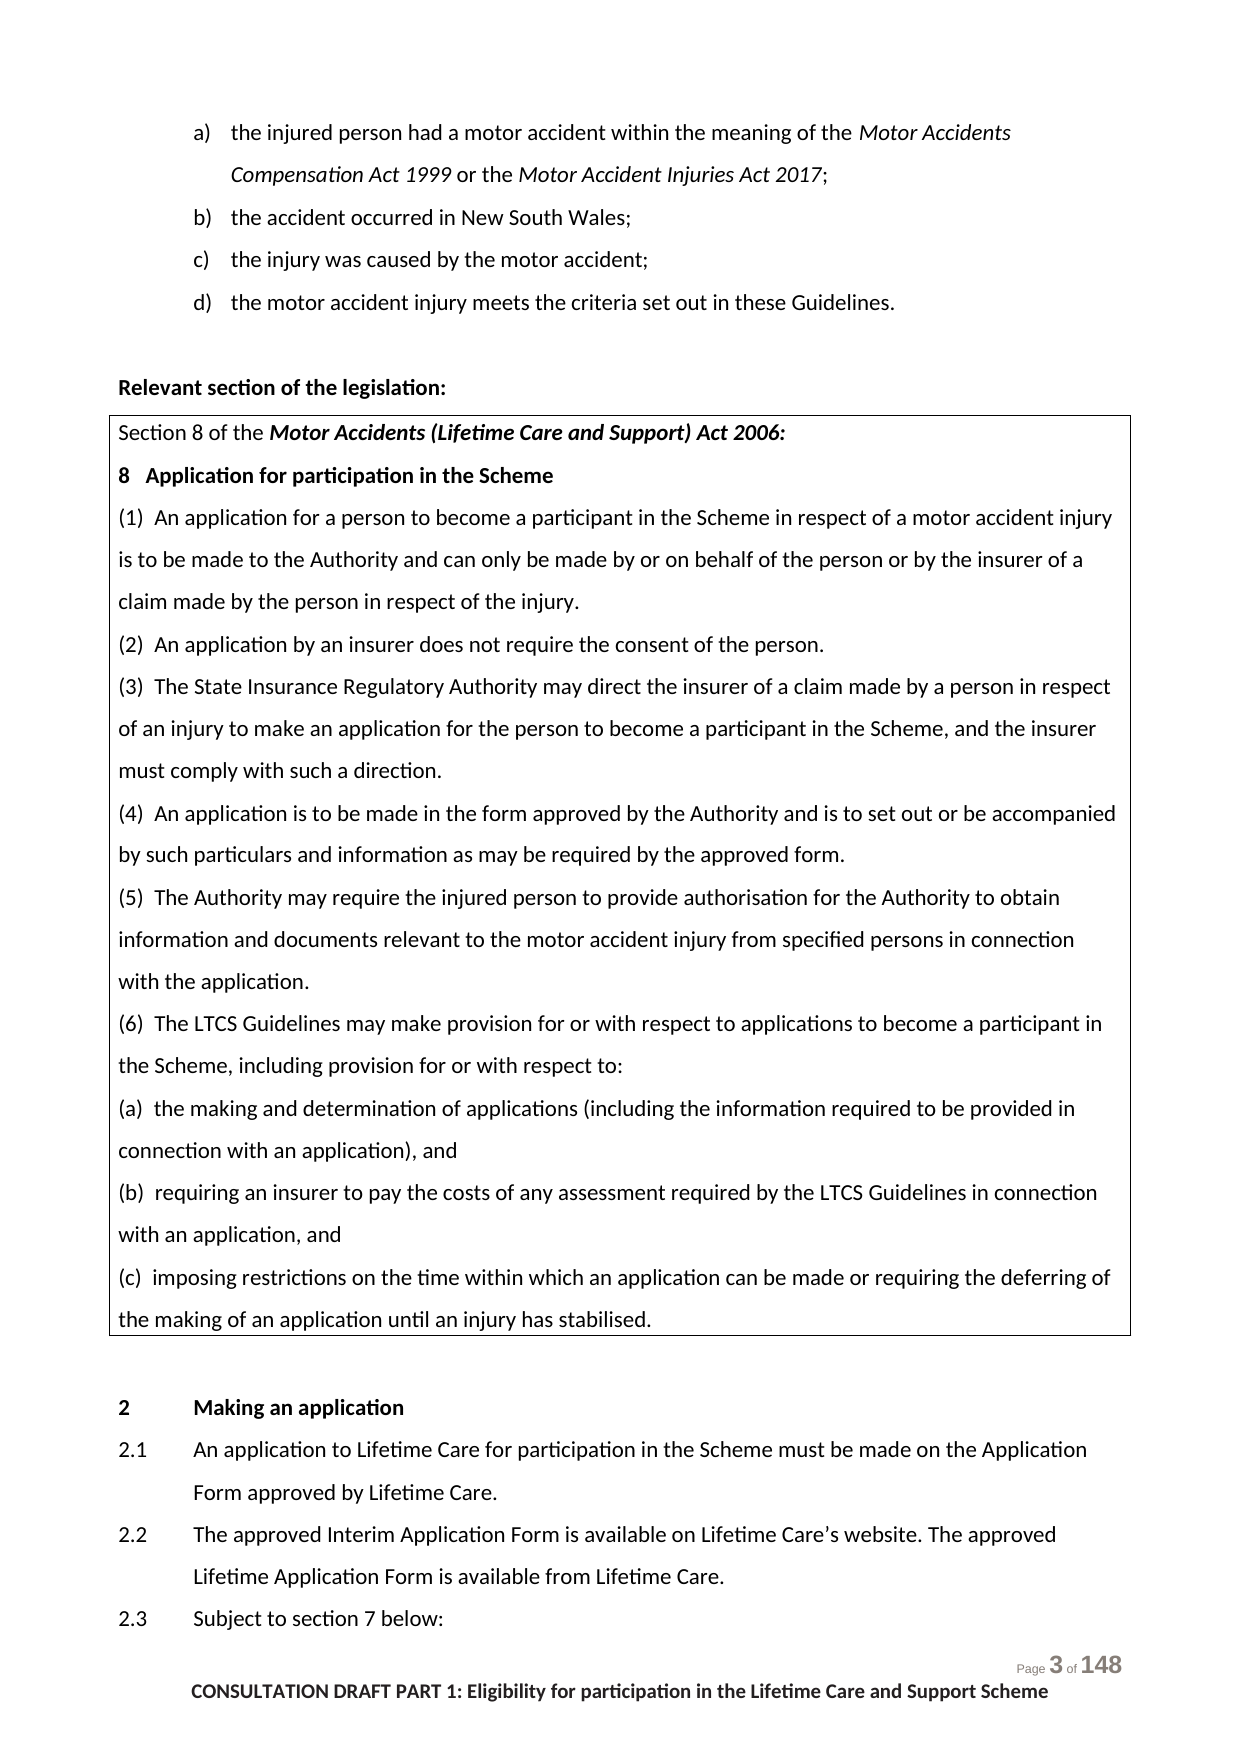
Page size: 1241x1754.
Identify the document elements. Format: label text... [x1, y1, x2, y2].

text Section 8 of the Motor Accidents (Lifetime Care and Support) Act 2006: [110, 416, 1130, 446]
text 2.2 The approved Interim Application Form is available on Lifetime Care’s website. The approved Lifetime Application Form is available from Lifetime Care. [118, 1520, 1122, 1590]
list the injured person had a motor accident within the meaning of the Motor Accidents Compensation Act 1999 or the Motor Accident Injuries Act 2017; [193, 118, 1122, 188]
text (3) The State Insurance Regulatory Authority may direct the insurer of a claim made by a person in respect of an injury to make an application for the person to become a participant in the Scheme, and the insurer must comply with such a direction. [110, 669, 1130, 784]
text (c) imposing restrictions on the time within which an application can be made or requiring the deferring of the making of an application until an injury has stabilised. [110, 1260, 1130, 1335]
list the injury was caused by the motor accident; [193, 245, 1122, 273]
text 2 Making an application [118, 1393, 1122, 1421]
text 2.1 An application to Lifetime Care for participation in the Scheme must be made on the Application Form approved by Lifetime Care. [118, 1436, 1122, 1506]
text (1) An application for a person to become a participant in the Scheme in respect of a motor accident injury is to be made to the Authority and can only be made by or on behalf of the person or by the insurer of a claim made by the person in respect of the injury. [110, 500, 1130, 615]
text (6) The LTCS Guidelines may make provision for or with respect to applications to become a participant in the Scheme, including provision for or with respect to: [110, 1006, 1130, 1079]
text (2) An application by an insurer does not require the consent of the person. [110, 627, 1130, 658]
list the motor accident injury meets the criteria set out in these Guidelines. [193, 288, 1122, 316]
text (5) The Authority may require the injured person to provide authorisation for the Authority to obtain information and documents relevant to the motor accident injury from specified persons in connection with the application. [110, 880, 1130, 995]
text 8 Application for participation in the Scheme [110, 458, 1130, 489]
text (4) An application is to be made in the form approved by the Authority and is to set out or be accompanied by such particulars and information as may be required by the approved form. [110, 796, 1130, 869]
text 2.3 Subject to section 7 below: [118, 1604, 1122, 1633]
text (b) requiring an insurer to pay the costs of any assessment required by the LTCS Guidelines in connection with an application, and [110, 1175, 1130, 1248]
list the accident occurred in New South Wales; [193, 203, 1122, 231]
text Relevant section of the legislation: [118, 373, 1122, 401]
text (a) the making and determination of applications (including the information required to be provided in connection with an application), and [110, 1091, 1130, 1164]
